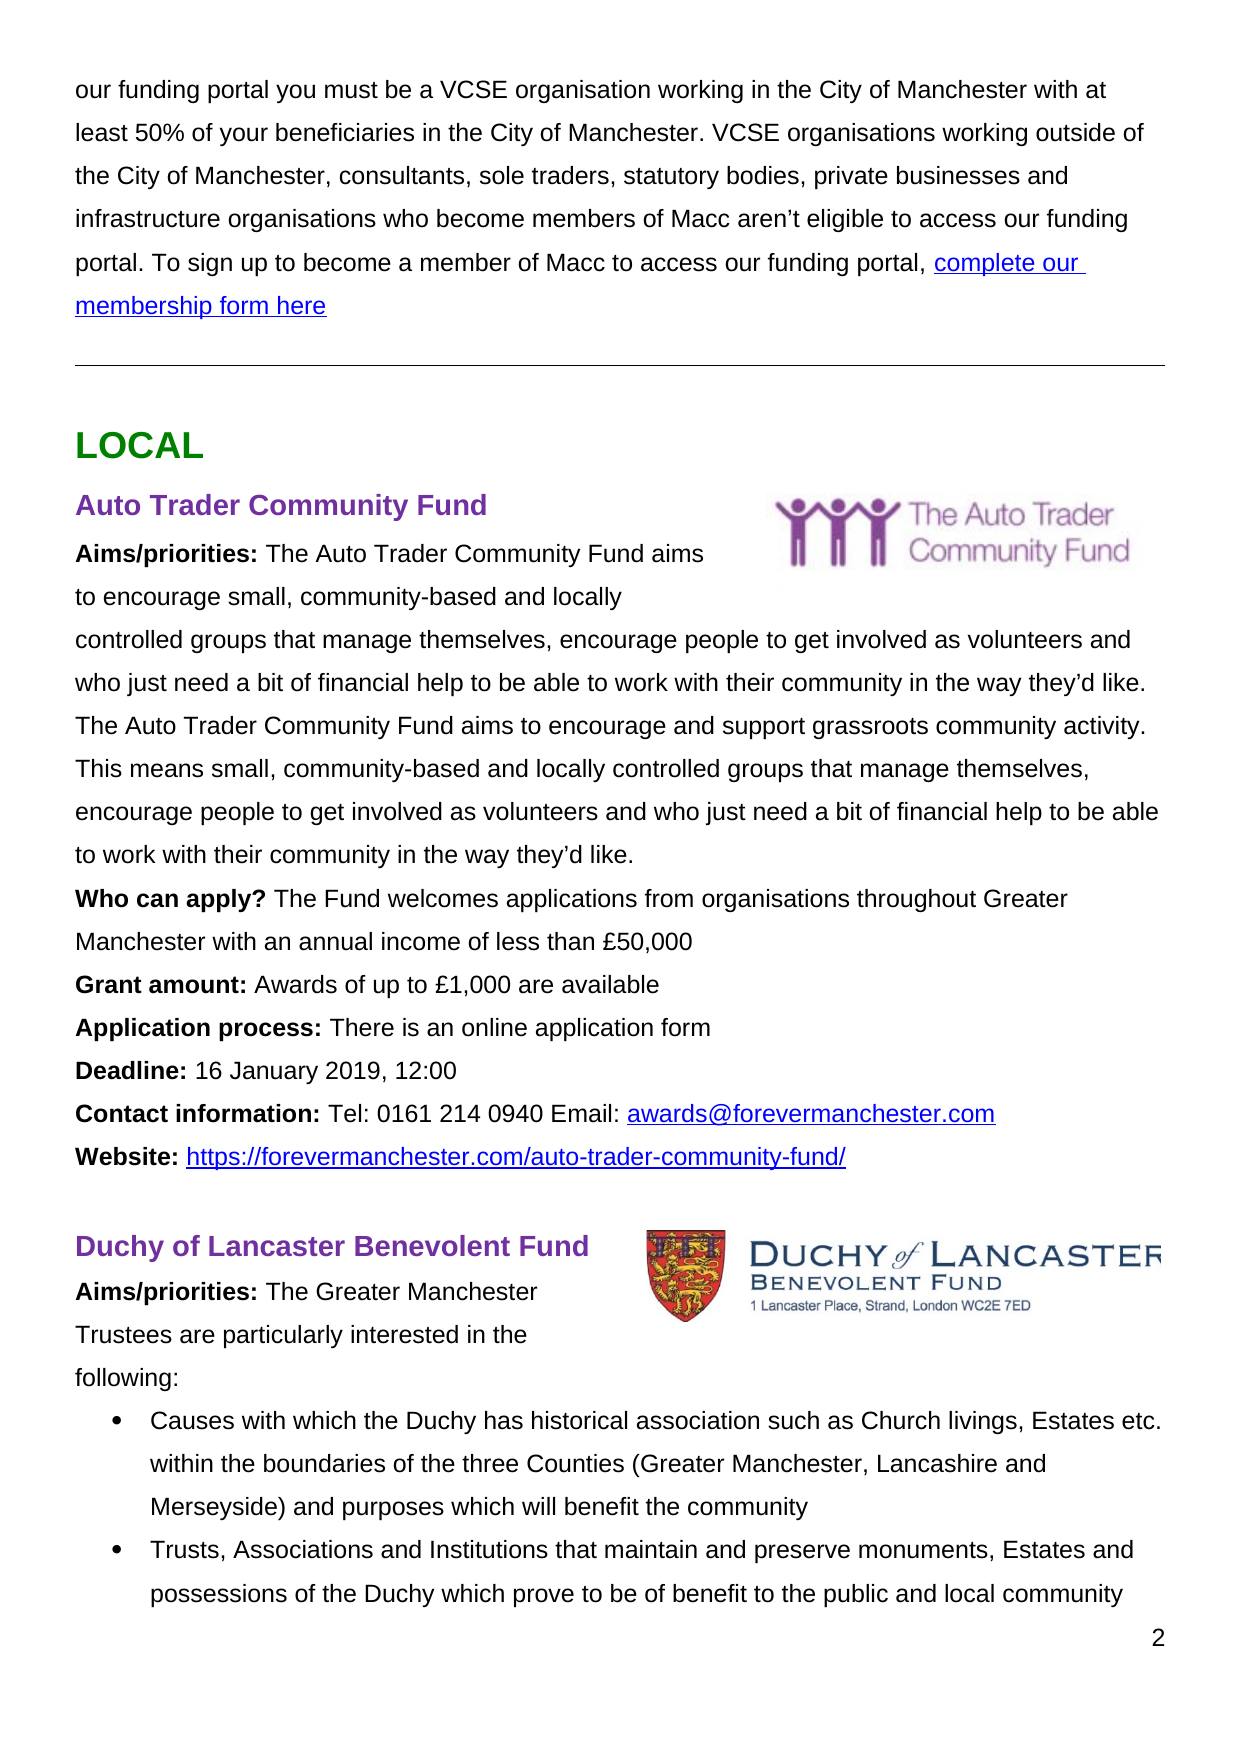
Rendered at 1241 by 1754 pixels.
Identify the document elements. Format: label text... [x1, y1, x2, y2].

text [75, 75, 1165, 319]
list Trusts, Associations and Institutions that maintain and preserve monuments, Estates and possessions of the Duchy which prove to be of benefit to the public and local community [112, 1535, 1165, 1607]
picture [645, 1230, 1160, 1321]
text LOCAL [75, 424, 1165, 467]
text Application process: There is an online application form [75, 1013, 1165, 1042]
text Deadline: 16 January 2019, 12:00 [75, 1056, 1165, 1085]
list Causes with which the Duchy has historical association such as Church livings, Estates etc. within the boundaries of the three Counties (Greater Manchester, Lancashire and Merseyside) and purposes which will benefit the community [112, 1406, 1165, 1521]
text Who can apply? The Fund welcomes applications from organisations throughout Greater Manchester with an annual income of less than £50,000 [75, 884, 1165, 956]
text Contact information: Tel: 0161 214 0940 Email: awards@forevermanchester.com [75, 1099, 1165, 1128]
picture [741, 465, 1166, 611]
text Grant amount: Awards of up to £1,000 are available [75, 970, 1165, 999]
text Website: https://forevermanchester.com/auto-trader-community-fund/ [75, 1142, 1165, 1171]
text Auto Trader Community Fund [75, 488, 741, 522]
text Aims/priorities: The Auto Trader Community Fund aims to encourage small, community-based and locally controlled groups that manage themselves, encourage people to get involved as volunteers and who just need a bit of financial help to be able to work with their community in the way they’d like. The Auto Trader Community Fund aims to encourage and support grassroots community activity. This means small, community-based and locally controlled groups that manage themselves, encourage people to get involved as volunteers and who just need a bit of financial help to be able to work with their community in the way they’d like. [75, 539, 1165, 869]
